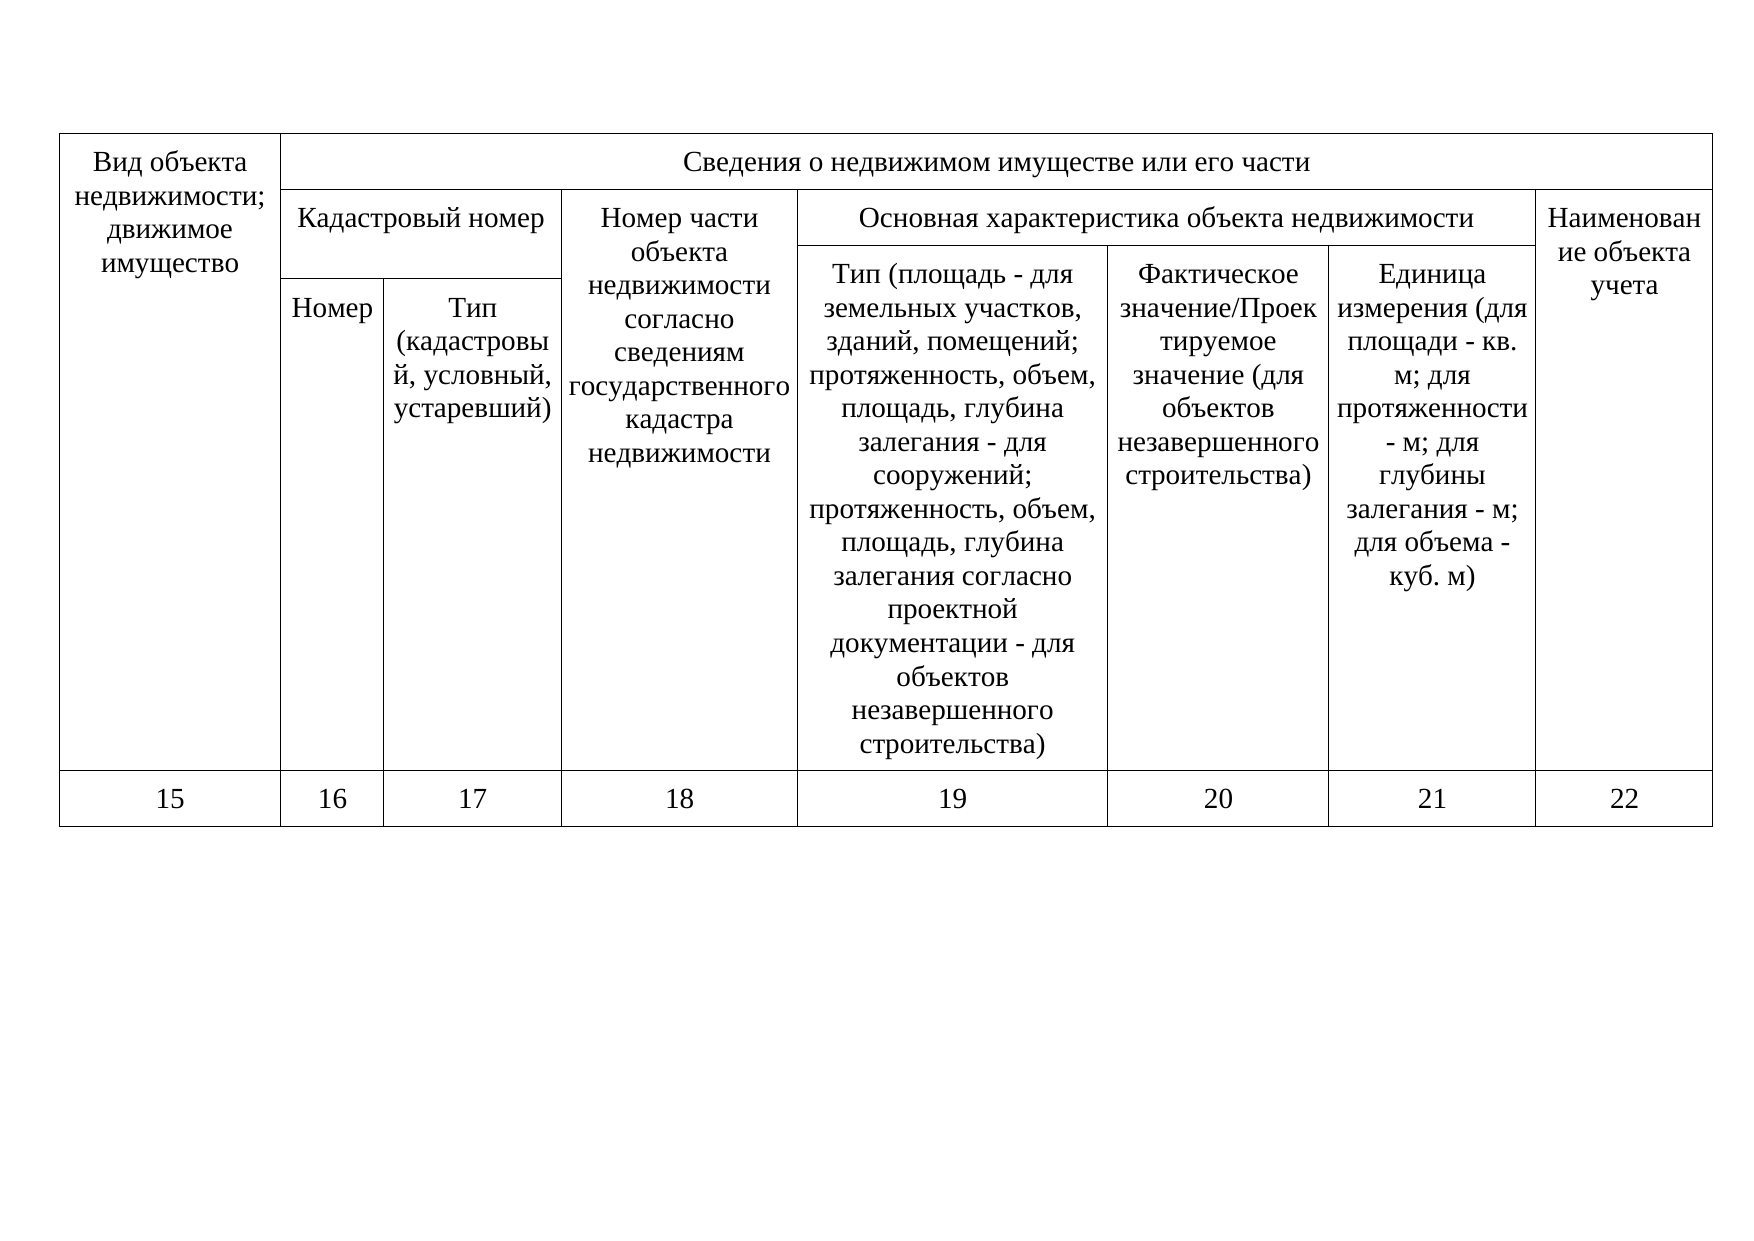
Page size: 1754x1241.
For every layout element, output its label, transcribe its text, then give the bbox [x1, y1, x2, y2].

table_cell Тип (кадастровый, условный, устаревший) [384, 279, 561, 770]
table_cell Номер части объекта недвижимости согласно сведениям государственного кадастра недвижимости [562, 190, 797, 770]
table_cell 18 [562, 771, 797, 826]
table_cell Наименование объекта учета [1536, 190, 1712, 770]
table_header Сведения о недвижимом имуществе или его части [281, 134, 1712, 189]
table_cell 15 [60, 771, 280, 826]
table_cell 20 [1108, 771, 1328, 826]
table_header Вид объекта недвижимости; движимое имущество [60, 134, 280, 770]
table_cell Единица измерения (для площади - кв. м; для протяженности - м; для глубины залегания - м; для объема - куб. м) [1329, 246, 1535, 770]
table_cell 19 [798, 771, 1107, 826]
table_cell Основная характеристика объекта недвижимости [798, 190, 1535, 244]
table_cell 22 [1536, 771, 1712, 826]
table_cell Фактическое значение/Проектируемое значение (для объектов незавершенного строительства) [1108, 246, 1328, 770]
table_cell Номер [281, 279, 383, 770]
table_cell 17 [384, 771, 561, 826]
table_cell Тип (площадь - для земельных участков, зданий, помещений; протяженность, объем, площадь, глубина залегания - для сооружений; протяженность, объем, площадь, глубина залегания согласно проектной документации - для объектов незавершенного строительства) [798, 246, 1107, 770]
table_cell 16 [281, 771, 383, 826]
table_cell 21 [1329, 771, 1535, 826]
table_cell Кадастровый номер [281, 190, 561, 278]
